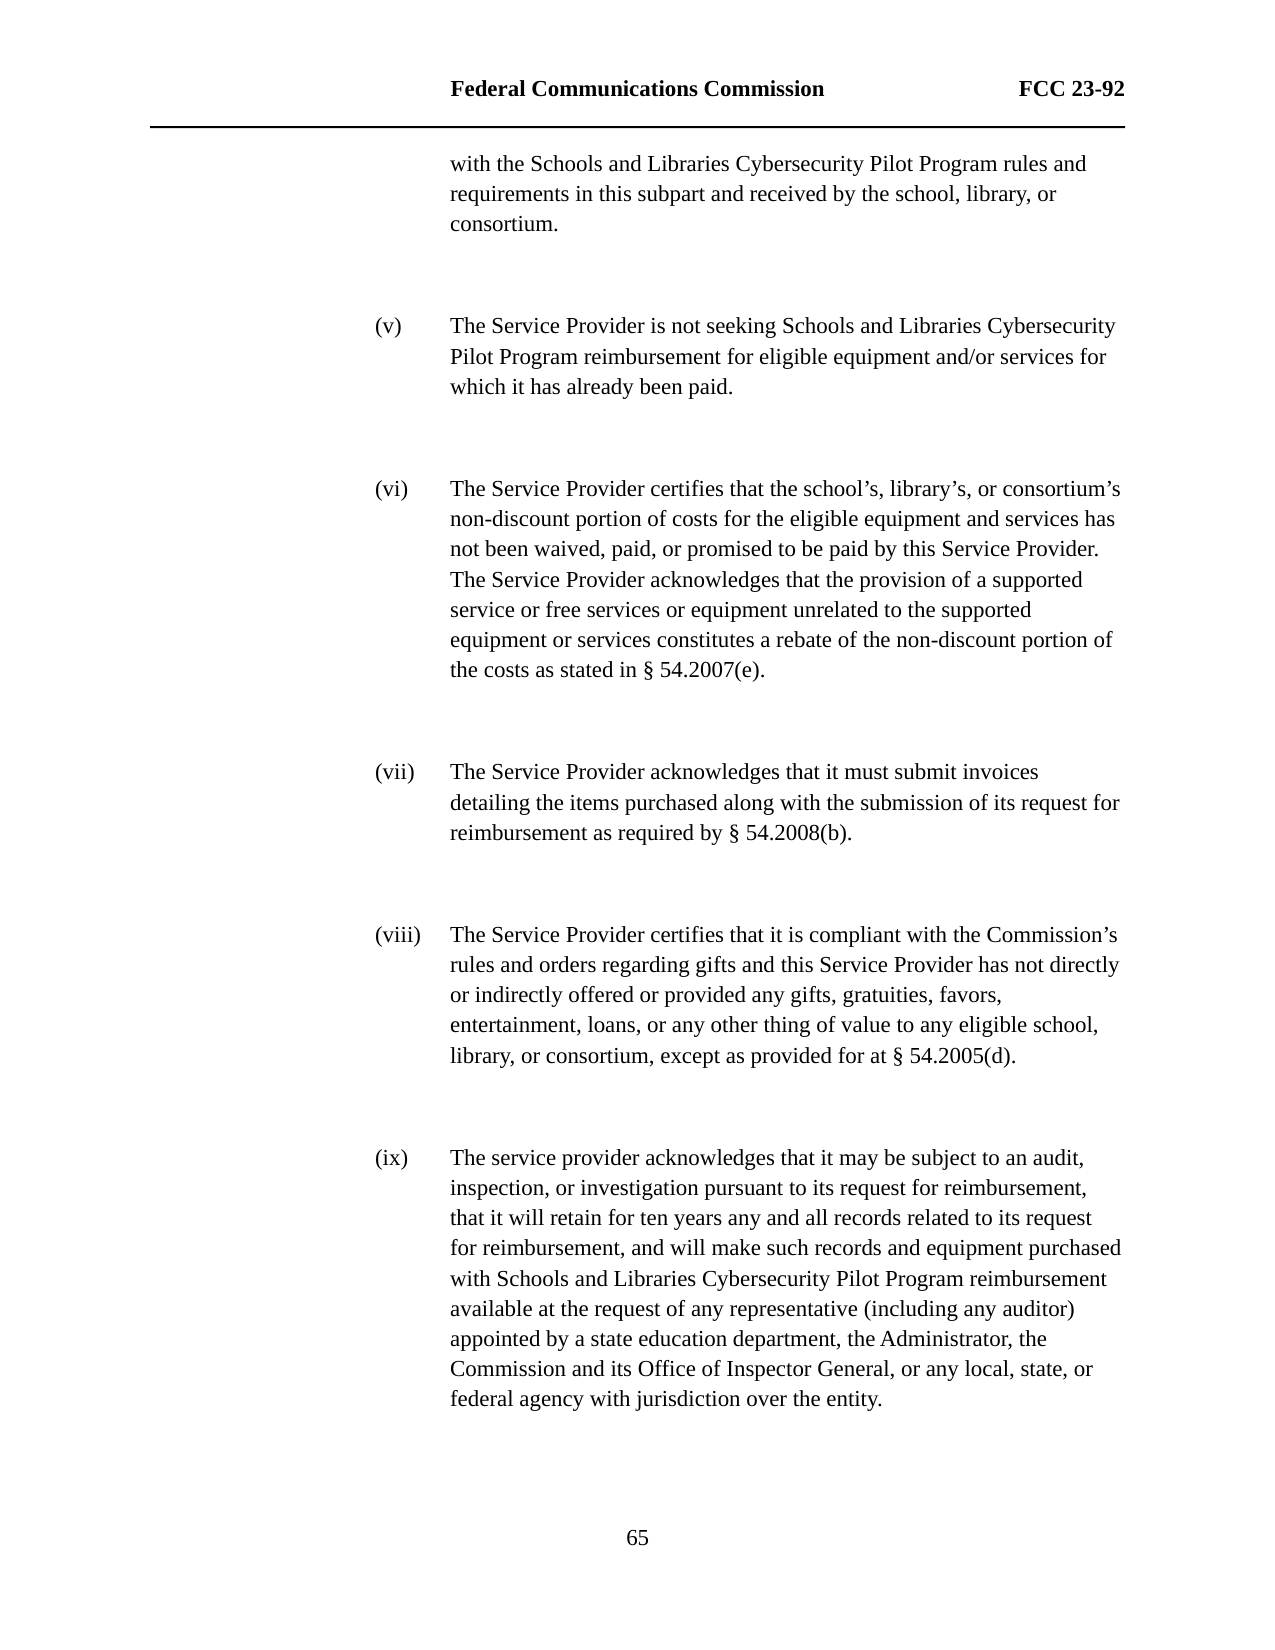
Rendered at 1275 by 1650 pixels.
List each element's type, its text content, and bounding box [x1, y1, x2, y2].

text (ix) The service provider acknowledges that it may be subject to an audit, inspection, or investigation pursuant to its request for reimbursement, that it will retain for ten years any and all records related to its request for reimbursement, and will make such records and equipment purchased with Schools and Libraries Cybersecurity Pilot Program reimbursement available at the request of any representative (including any auditor) appointed by a state education department, the Administrator, the Commission and its Office of Inspector General, or any local, state, or federal agency with jurisdiction over the entity. [375, 1144, 1125, 1412]
text (vi) The Service Provider certifies that the school’s, library’s, or consortium’s non-discount portion of costs for the eligible equipment and services has not been waived, paid, or promised to be paid by this Service Provider. The Service Provider acknowledges that the provision of a supported service or free services or equipment unrelated to the supported equipment or services constitutes a rebate of the non-discount portion of the costs as stated in § 54.2007(e). [375, 475, 1125, 683]
text (v) The Service Provider is not seeking Schools and Libraries Cybersecurity Pilot Program reimbursement for eligible equipment and/or services for which it has already been paid. [375, 312, 1125, 399]
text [375, 150, 1125, 237]
text (vii) The Service Provider acknowledges that it must submit invoices detailing the items purchased along with the submission of its request for reimbursement as required by § 54.2008(b). [375, 758, 1125, 845]
text (viii) The Service Provider certifies that it is compliant with the Commission’s rules and orders regarding gifts and this Service Provider has not directly or indirectly offered or provided any gifts, gratuities, favors, entertainment, loans, or any other thing of value to any eligible school, library, or consortium, except as provided for at § 54.2005(d). [375, 921, 1125, 1068]
